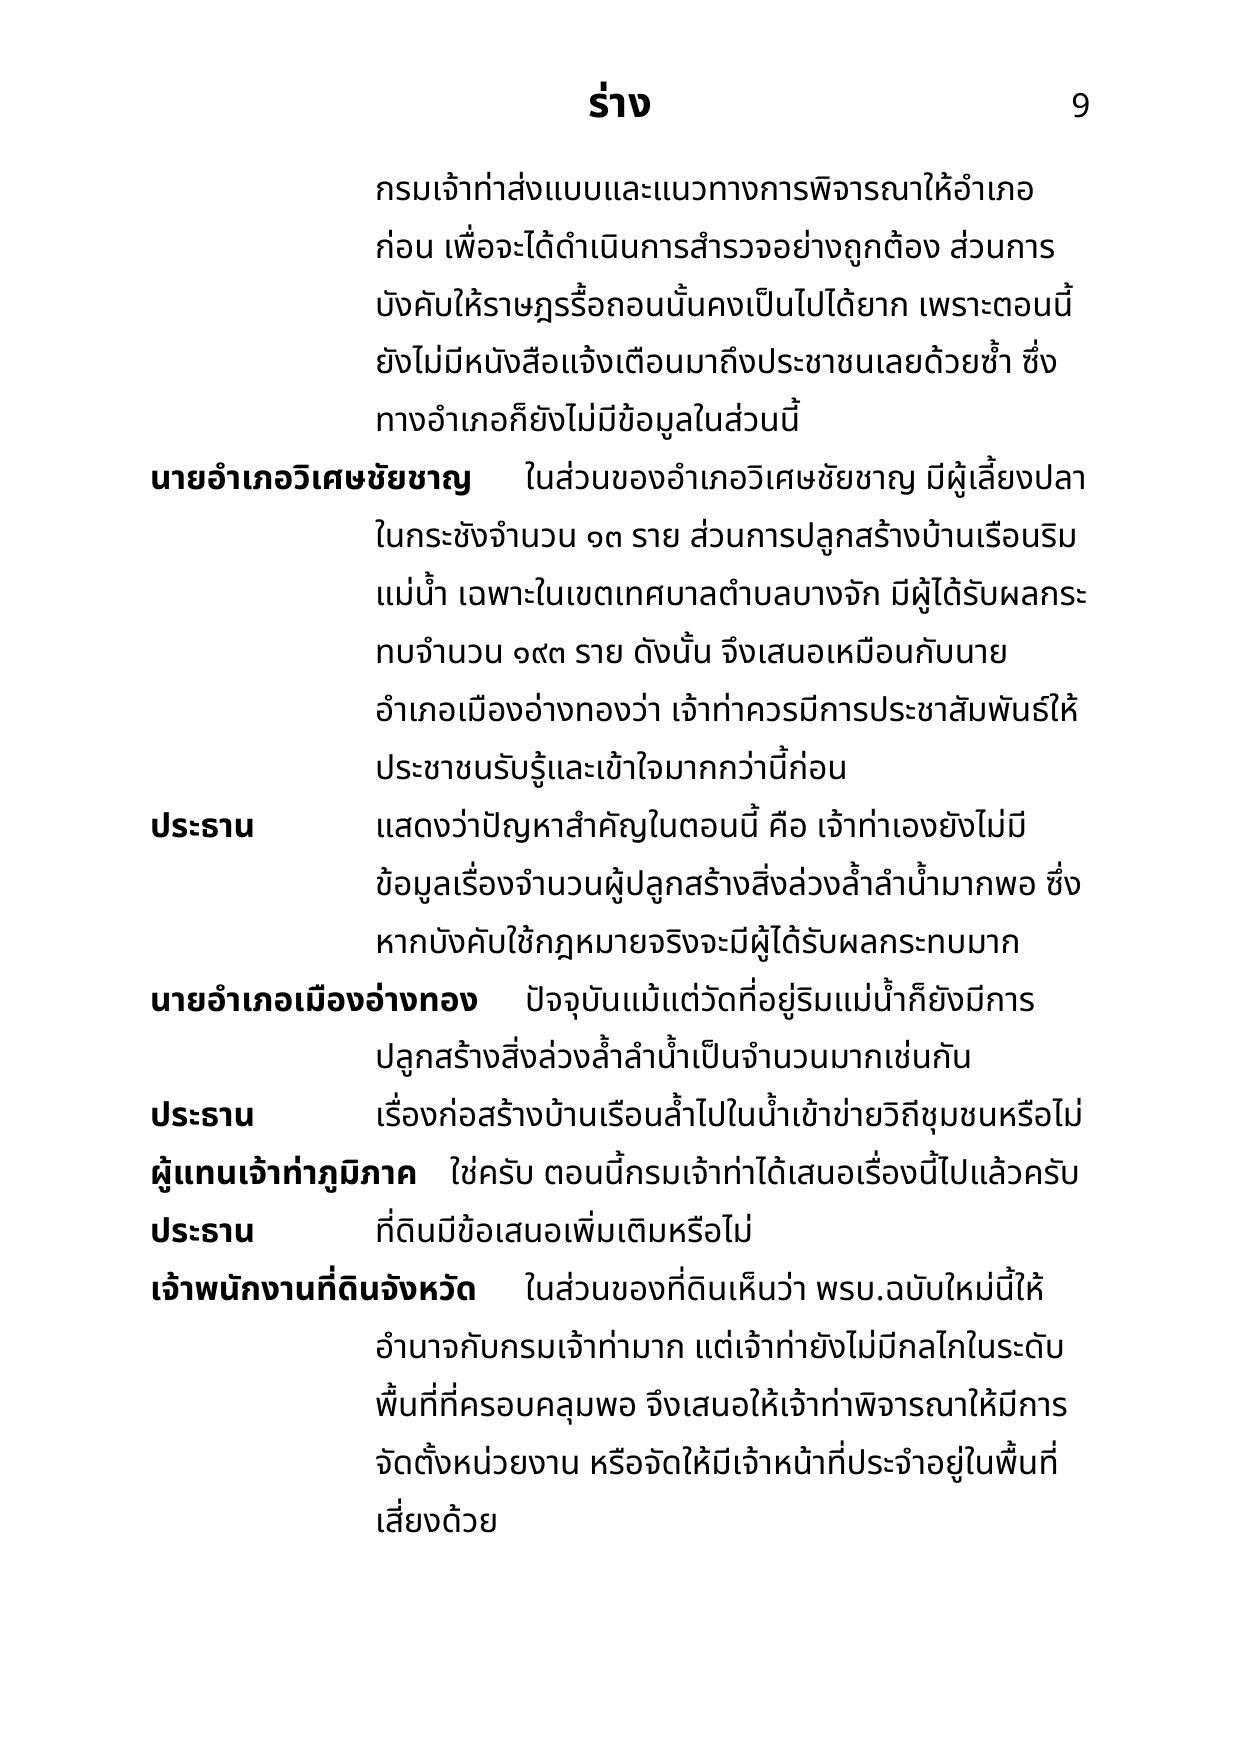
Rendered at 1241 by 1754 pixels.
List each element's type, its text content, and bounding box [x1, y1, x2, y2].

text นายอำเภอวิเศษชัยชาญ ในส่วนของอำเภอวิเศษชัยชาญ มีผู้เลี้ยงปลาในกระชังจำนวน ๑๓ ราย ส่วนการปลูกสร้างบ้านเรือนริมแม่น้ำ เฉพาะในเขตเทศบาลตำบลบางจัก มีผู้ได้รับผลกระทบจำนวน ๑๙๓ ราย ดังนั้น จึงเสนอเหมือนกับนายอำเภอเมืองอ่างทองว่า เจ้าท่าควรมีการประชาสัมพันธ์ให้ประชาชนรับรู้และเข้าใจมากกว่านี้ก่อน [150, 454, 1090, 794]
text ประธาน แสดงว่าปัญหาสำคัญในตอนนี้ คือ เจ้าท่าเองยังไม่มีข้อมูลเรื่องจำนวนผู้ปลูกสร้างสิ่งล่วงล้ำลำน้ำมากพอ ซึ่งหากบังคับใช้กฎหมายจริงจะมีผู้ได้รับผลกระทบมาก [150, 802, 1090, 968]
text นายอำเภอเมืองอ่างทอง ปัจจุบันแม้แต่วัดที่อยู่ริมแม่น้ำก็ยังมีการปลูกสร้างสิ่งล่วงล้ำลำน้ำเป็นจำนวนมากเช่นกัน [150, 976, 1090, 1084]
text ประธาน ที่ดินมีข้อเสนอเพิ่มเติมหรือไม่ [150, 1207, 1090, 1258]
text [150, 165, 1090, 447]
text ประธาน เรื่องก่อสร้างบ้านเรือนล้ำไปในน้ำเข้าข่ายวิถีชุมชนหรือไม่ [150, 1091, 1090, 1142]
text ผู้แทนเจ้าท่าภูมิภาค ใช่ครับ ตอนนี้กรมเจ้าท่าได้เสนอเรื่องนี้ไปแล้วครับ [150, 1149, 1090, 1200]
text เจ้าพนักงานที่ดินจังหวัด ในส่วนของที่ดินเห็นว่า พรบ.ฉบับใหม่นี้ให้อำนาจกับกรมเจ้าท่ามาก แต่เจ้าท่ายังไม่มีกลไกในระดับพื้นที่ที่ครอบคลุมพอ จึงเสนอให้เจ้าท่าพิจารณาให้มีการจัดตั้งหน่วยงาน หรือจัดให้มีเจ้าหน้าที่ประจำอยู่ในพื้นที่เสี่ยงด้วย [150, 1265, 1090, 1547]
